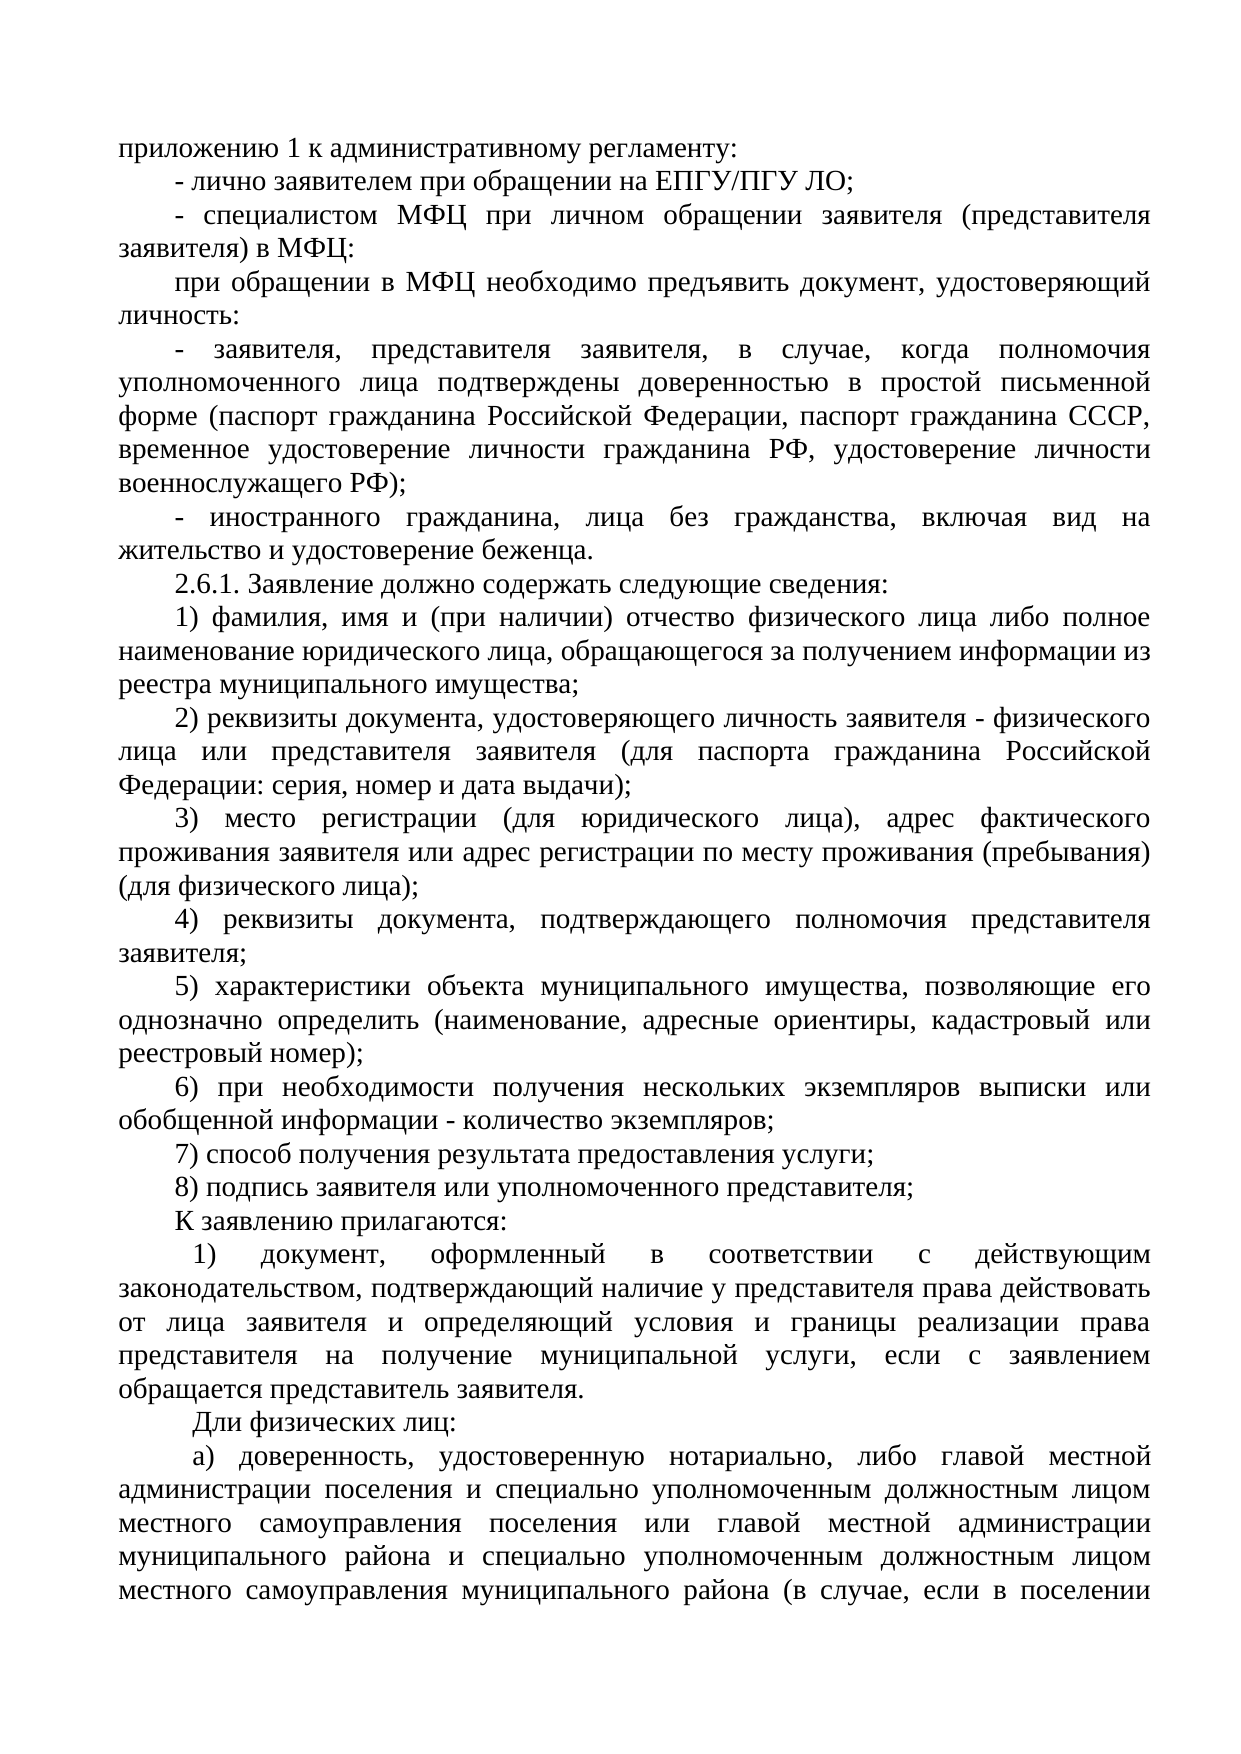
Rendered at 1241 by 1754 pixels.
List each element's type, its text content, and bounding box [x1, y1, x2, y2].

text 7) способ получения результата предоставления услуги; [118, 1136, 1152, 1169]
text 2.6.1. Заявление должно содержать следующие сведения: [118, 566, 1152, 599]
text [118, 130, 1152, 163]
text 4) реквизиты документа, подтверждающего полномочия представителя заявителя; [118, 901, 1152, 968]
text 5) характеристики объекта муниципального имущества, позволяющие его однозначно определить (наименование, адресные ориентиры, кадастровый или реестровый номер); [118, 968, 1152, 1069]
text 1) документ, оформленный в соответствии с действующим законодательством, подтверждающий наличие у представителя права действовать от лица заявителя и определяющий условия и границы реализации права представителя на получение муниципальной услуги, если с заявлением обращается представитель заявителя. [118, 1237, 1152, 1404]
text 6) при необходимости получения нескольких экземпляров выписки или обобщенной информации - количество экземпляров; [118, 1069, 1152, 1136]
text при обращении в МФЦ необходимо предъявить документ, удостоверяющий личность: [118, 264, 1152, 331]
text 8) подпись заявителя или уполномоченного представителя; [118, 1169, 1152, 1203]
text 1) фамилия, имя и (при наличии) отчество физического лица либо полное наименование юридического лица, обращающегося за получением информации из реестра муниципального имущества; [118, 599, 1152, 700]
text - иностранного гражданина, лица без гражданства, включая вид на жительство и удостоверение беженца. [118, 499, 1152, 566]
text - специалистом МФЦ при личном обращении заявителя (представителя заявителя) в МФЦ: [118, 197, 1152, 264]
text - заявителя, представителя заявителя, в случае, когда полномочия уполномоченного лица подтверждены доверенностью в простой письменной форме (паспорт гражданина Российской Федерации, паспорт гражданина СССР, временное удостоверение личности гражданина РФ, удостоверение личности военнослужащего РФ); [118, 331, 1152, 499]
text - лично заявителем при обращении на ЕПГУ/ПГУ ЛО; [118, 163, 1152, 197]
text 2) реквизиты документа, удостоверяющего личность заявителя - физического лица или представителя заявителя (для паспорта гражданина Российской Федерации: серия, номер и дата выдачи); [118, 700, 1152, 801]
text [118, 1438, 1152, 1606]
text 3) место регистрации (для юридического лица), адрес фактического проживания заявителя или адрес регистрации по месту проживания (пребывания) (для физического лица); [118, 801, 1152, 901]
text Дли физических лиц: [118, 1404, 1152, 1438]
text К заявлению прилагаются: [118, 1203, 1152, 1237]
